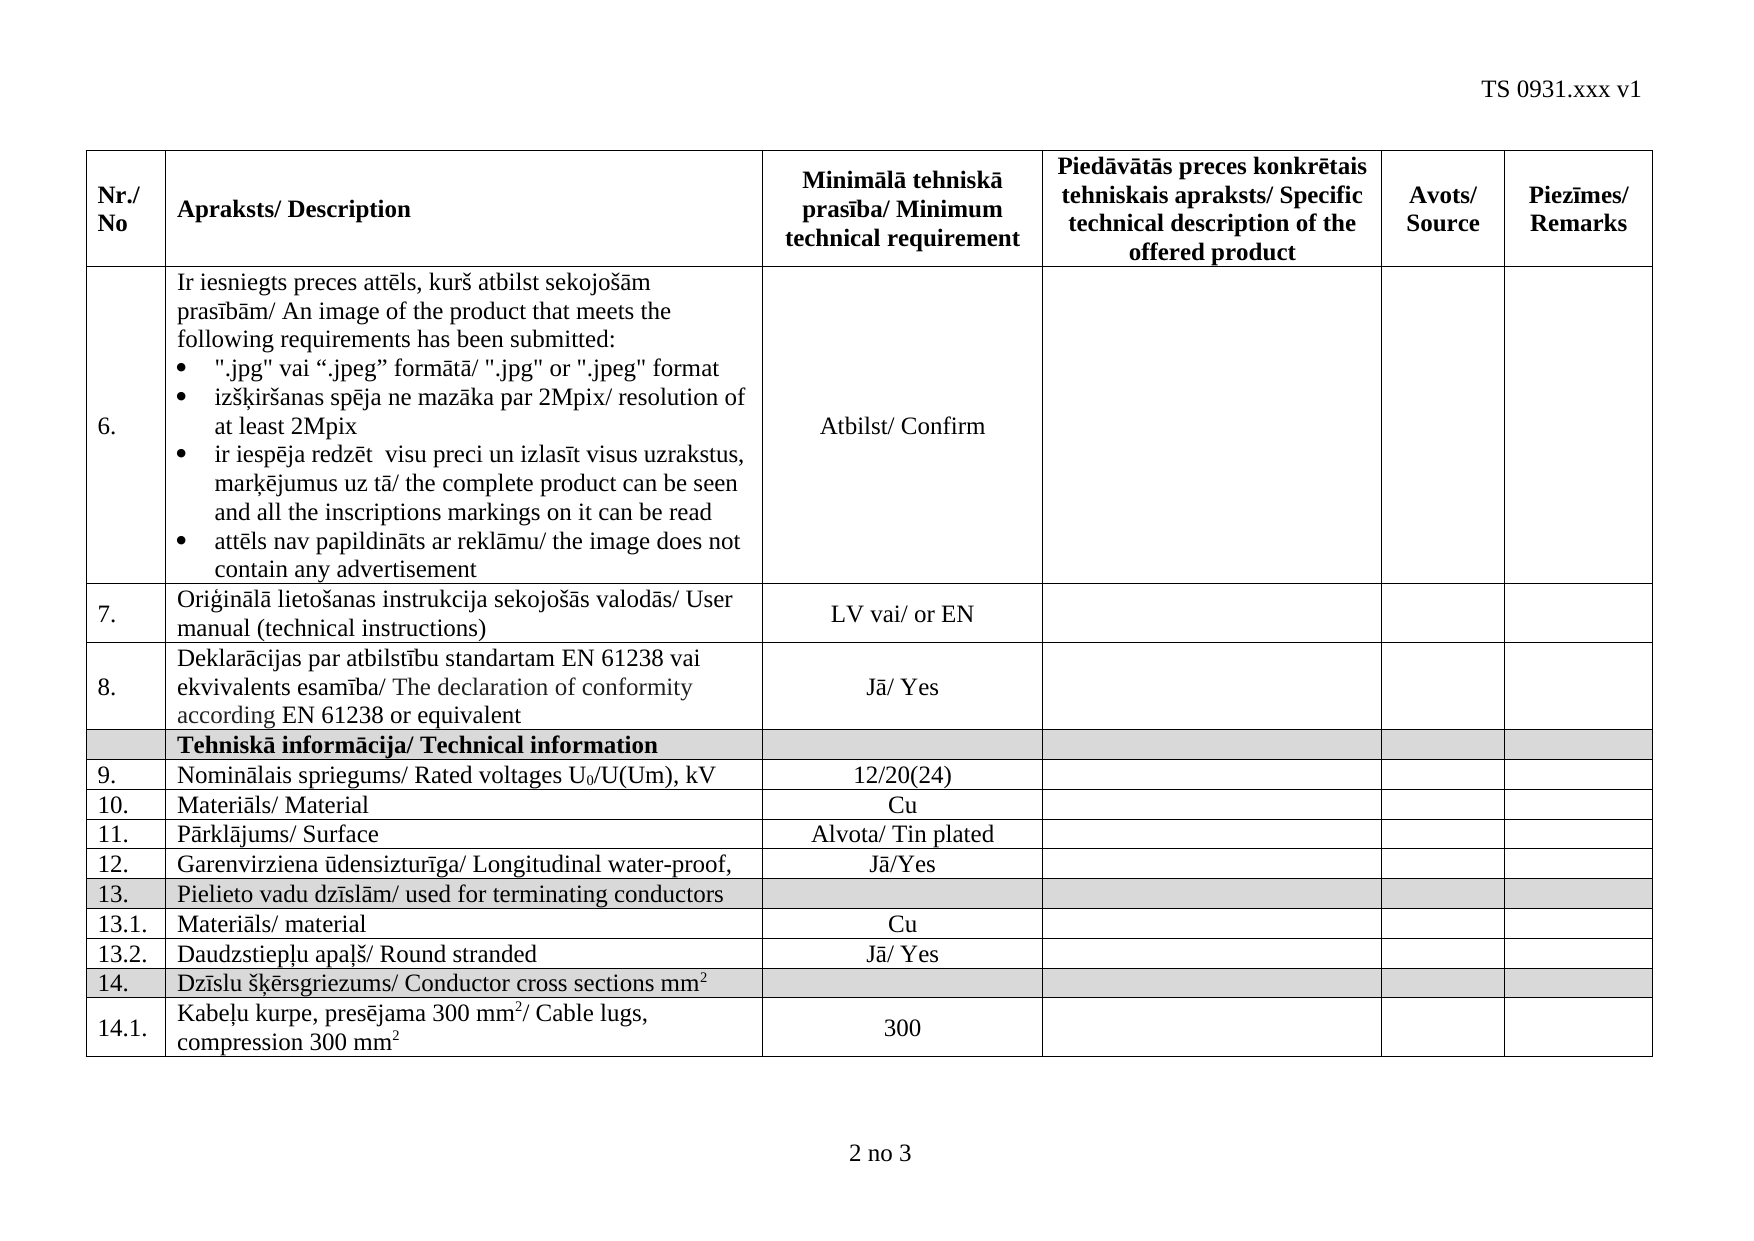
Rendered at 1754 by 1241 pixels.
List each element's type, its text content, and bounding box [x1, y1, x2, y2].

table_cell 13.1. [87, 909, 165, 938]
table_cell Jā/ Yes [763, 643, 1042, 729]
table_cell [1505, 790, 1652, 818]
table_cell Deklarācijas par atbilstību standartam EN 61238 vai ekvivalents esamība/ The declaration of conformity according EN 61238 or equivalent [166, 643, 762, 729]
table_cell [763, 730, 1042, 759]
table_cell [87, 820, 165, 848]
table_header Apraksts/ Description [166, 151, 762, 266]
table_cell [1505, 584, 1652, 642]
table_cell [1043, 760, 1381, 789]
table_cell [1043, 790, 1381, 818]
table_cell [1505, 998, 1652, 1056]
table_cell [1043, 939, 1381, 967]
table_cell [1382, 998, 1504, 1056]
table_cell 12/20(24) [763, 760, 1042, 789]
table_cell [1505, 909, 1652, 938]
table_cell Garenvirziena ūdensizturīga/ Longitudinal water-proof, [166, 849, 762, 878]
table_header Minimālā tehniskā prasība/ Minimum technical requirement [763, 151, 1042, 266]
table_cell [1043, 969, 1381, 997]
table_cell [1382, 267, 1504, 583]
table_cell Materiāls/ Material [166, 790, 762, 818]
table_cell [1043, 643, 1381, 729]
table_cell [87, 969, 165, 997]
table_cell Cu [763, 909, 1042, 938]
table_cell [1382, 730, 1504, 759]
table_cell [1505, 730, 1652, 759]
table_cell Oriģinālā lietošanas instrukcija sekojošās valodās/ User manual (technical instructions) [166, 584, 762, 642]
table_header Piedāvātās preces konkrētais tehniskais apraksts/ Specific technical description of the offered product [1043, 151, 1381, 266]
table_cell [1382, 584, 1504, 642]
table_cell [1382, 820, 1504, 848]
table_cell [1382, 849, 1504, 878]
table_cell Alvota/ Tin plated [763, 820, 1042, 848]
table_cell [87, 267, 165, 583]
table_cell 14.1. [87, 998, 165, 1056]
table_header Avots/ Source [1382, 151, 1504, 266]
table_cell Atbilst/ Confirm [763, 267, 1042, 583]
table_cell [1043, 730, 1381, 759]
table_cell [87, 643, 165, 729]
table_cell 300 [763, 998, 1042, 1056]
table_cell [1382, 760, 1504, 789]
table_cell [1505, 849, 1652, 878]
table_cell [1382, 879, 1504, 908]
table_cell [1505, 760, 1652, 789]
table_header Nr./ No [87, 151, 165, 266]
table_cell [1505, 969, 1652, 997]
table_cell [1505, 939, 1652, 967]
table_cell Daudzstiepļu apaļš/ Round stranded [166, 939, 762, 967]
table_cell [1043, 820, 1381, 848]
table_cell [87, 584, 165, 642]
table_cell [1382, 969, 1504, 997]
table_cell [1505, 820, 1652, 848]
table_cell [1382, 909, 1504, 938]
table_cell Pārklājums/ Surface [166, 820, 762, 848]
table_cell [1043, 909, 1381, 938]
table_header Piezīmes/ Remarks [1505, 151, 1652, 266]
table_cell [1505, 879, 1652, 908]
table_cell [1043, 879, 1381, 908]
table_cell Dzīslu šķērsgriezums/ Conductor cross sections mm2 [166, 969, 762, 997]
table_cell [1043, 267, 1381, 583]
table_cell [87, 879, 165, 908]
table_cell [87, 790, 165, 818]
table_cell [1382, 939, 1504, 967]
table_cell Nominālais spriegums/ Rated voltages U0/U(Um), kV [166, 760, 762, 789]
table_cell [1043, 584, 1381, 642]
table_cell Materiāls/ material [166, 909, 762, 938]
table_cell LV vai/ or EN [763, 584, 1042, 642]
table_cell Jā/ Yes [763, 939, 1042, 967]
table_cell [1505, 643, 1652, 729]
table_cell [1043, 998, 1381, 1056]
table_cell Kabeļu kurpe, presējama 300 mm2/ Cable lugs, compression 300 mm2 [166, 998, 762, 1056]
table_cell [87, 760, 165, 789]
table_cell [763, 879, 1042, 908]
table_cell Tehniskā informācija/ Technical information [166, 730, 762, 759]
table_cell Cu [763, 790, 1042, 818]
table_cell Pielieto vadu dzīslām/ used for terminating conductors [166, 879, 762, 908]
table_cell [87, 730, 165, 759]
table_cell [87, 849, 165, 878]
table_cell Ir iesniegts preces attēls, kurš atbilst sekojošām prasībām/ An image of the product that meets the following requirements has been submitted: ".jpg" vai “.jpeg” formātā/ ".jpg" or ".jpeg" format izšķiršanas spēja ne mazāka par 2Mpix/ resolution of at least 2Mpix ir iespēja redzēt visu preci un izlasīt visus uzrakstus, marķējumus uz tā/ the complete product can be seen and all the inscriptions markings on it can be read attēls nav papildināts ar reklāmu/ the image does not contain any advertisement [166, 267, 762, 583]
table_cell [763, 969, 1042, 997]
table_cell 13.2. [87, 939, 165, 967]
table_cell Jā/Yes [763, 849, 1042, 878]
table_cell [1382, 643, 1504, 729]
table_cell [1382, 790, 1504, 818]
table_cell [1043, 849, 1381, 878]
table_cell [1505, 267, 1652, 583]
